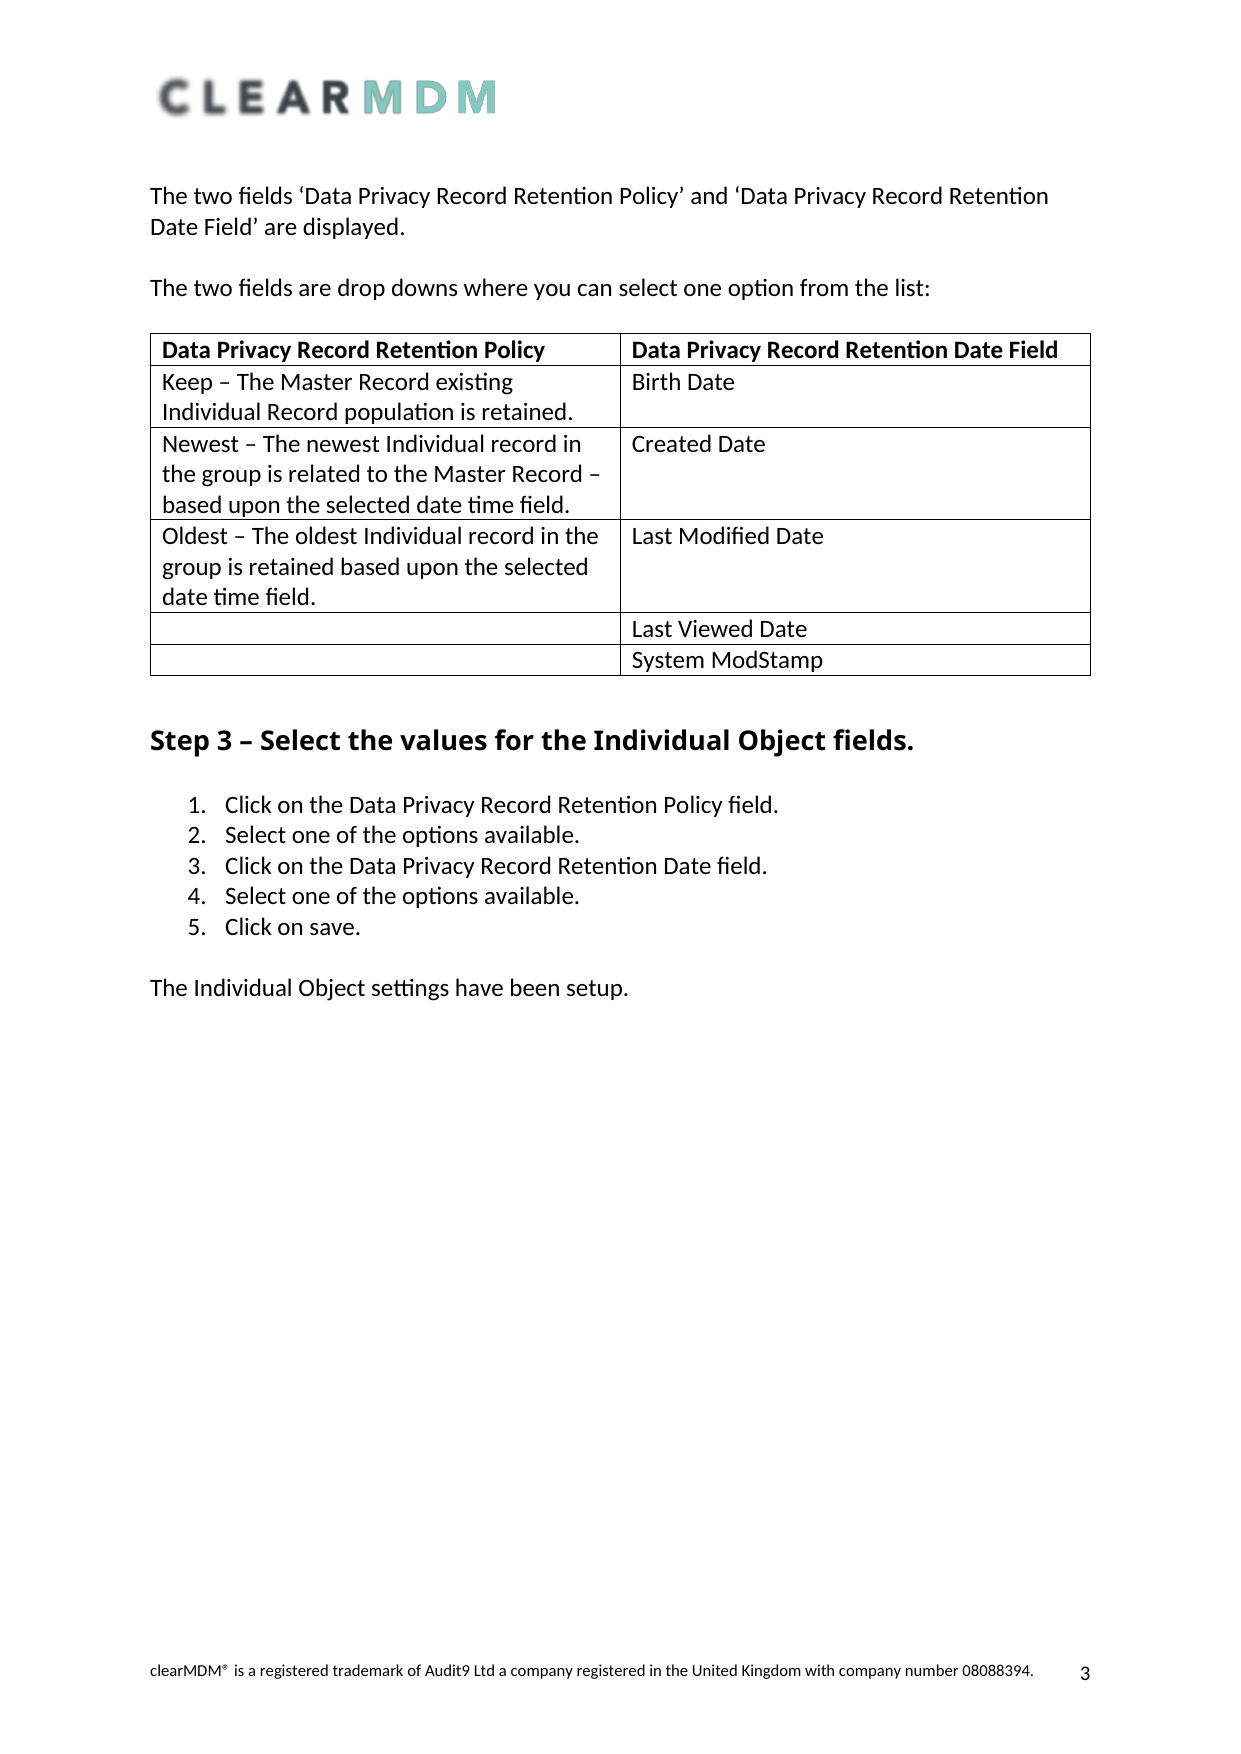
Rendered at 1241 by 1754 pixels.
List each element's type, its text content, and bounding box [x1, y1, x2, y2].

list Select one of the options available. [187, 880, 1090, 911]
list Select one of the options available. [187, 819, 1090, 850]
table_cell Oldest – The oldest Individual record in the group is retained based upon the selected date time field. [151, 520, 620, 612]
list Click on the Data Privacy Record Retention Date field. [187, 850, 1090, 880]
table_cell Last Modified Date [621, 520, 1090, 612]
text The two fields are drop downs where you can select one option from the list: [150, 272, 1090, 303]
text The two fields ‘Data Privacy Record Retention Policy’ and ‘Data Privacy Record Retention Date Field’ are displayed. [150, 181, 1090, 242]
table_cell System ModStamp [621, 645, 1090, 675]
list Click on save. [187, 911, 1090, 941]
table_cell [151, 613, 620, 643]
picture [150, 73, 500, 120]
text The Individual Object settings have been setup. [150, 972, 1090, 1002]
table_cell Created Date [621, 428, 1090, 519]
table_cell Newest – The newest Individual record in the group is related to the Master Record – based upon the selected date time field. [151, 428, 620, 519]
list Click on the Data Privacy Record Retention Policy field. [187, 789, 1090, 819]
table_header Data Privacy Record Retention Date Field [621, 334, 1090, 365]
table_header Data Privacy Record Retention Policy [151, 334, 620, 365]
subtitle Step 3 – Select the values for the Individual Object fields. [150, 721, 1090, 758]
table_cell Keep – The Master Record existing Individual Record population is retained. [151, 366, 620, 427]
table_cell Birth Date [621, 366, 1090, 427]
table_cell Last Viewed Date [621, 613, 1090, 643]
table_cell [151, 645, 620, 675]
